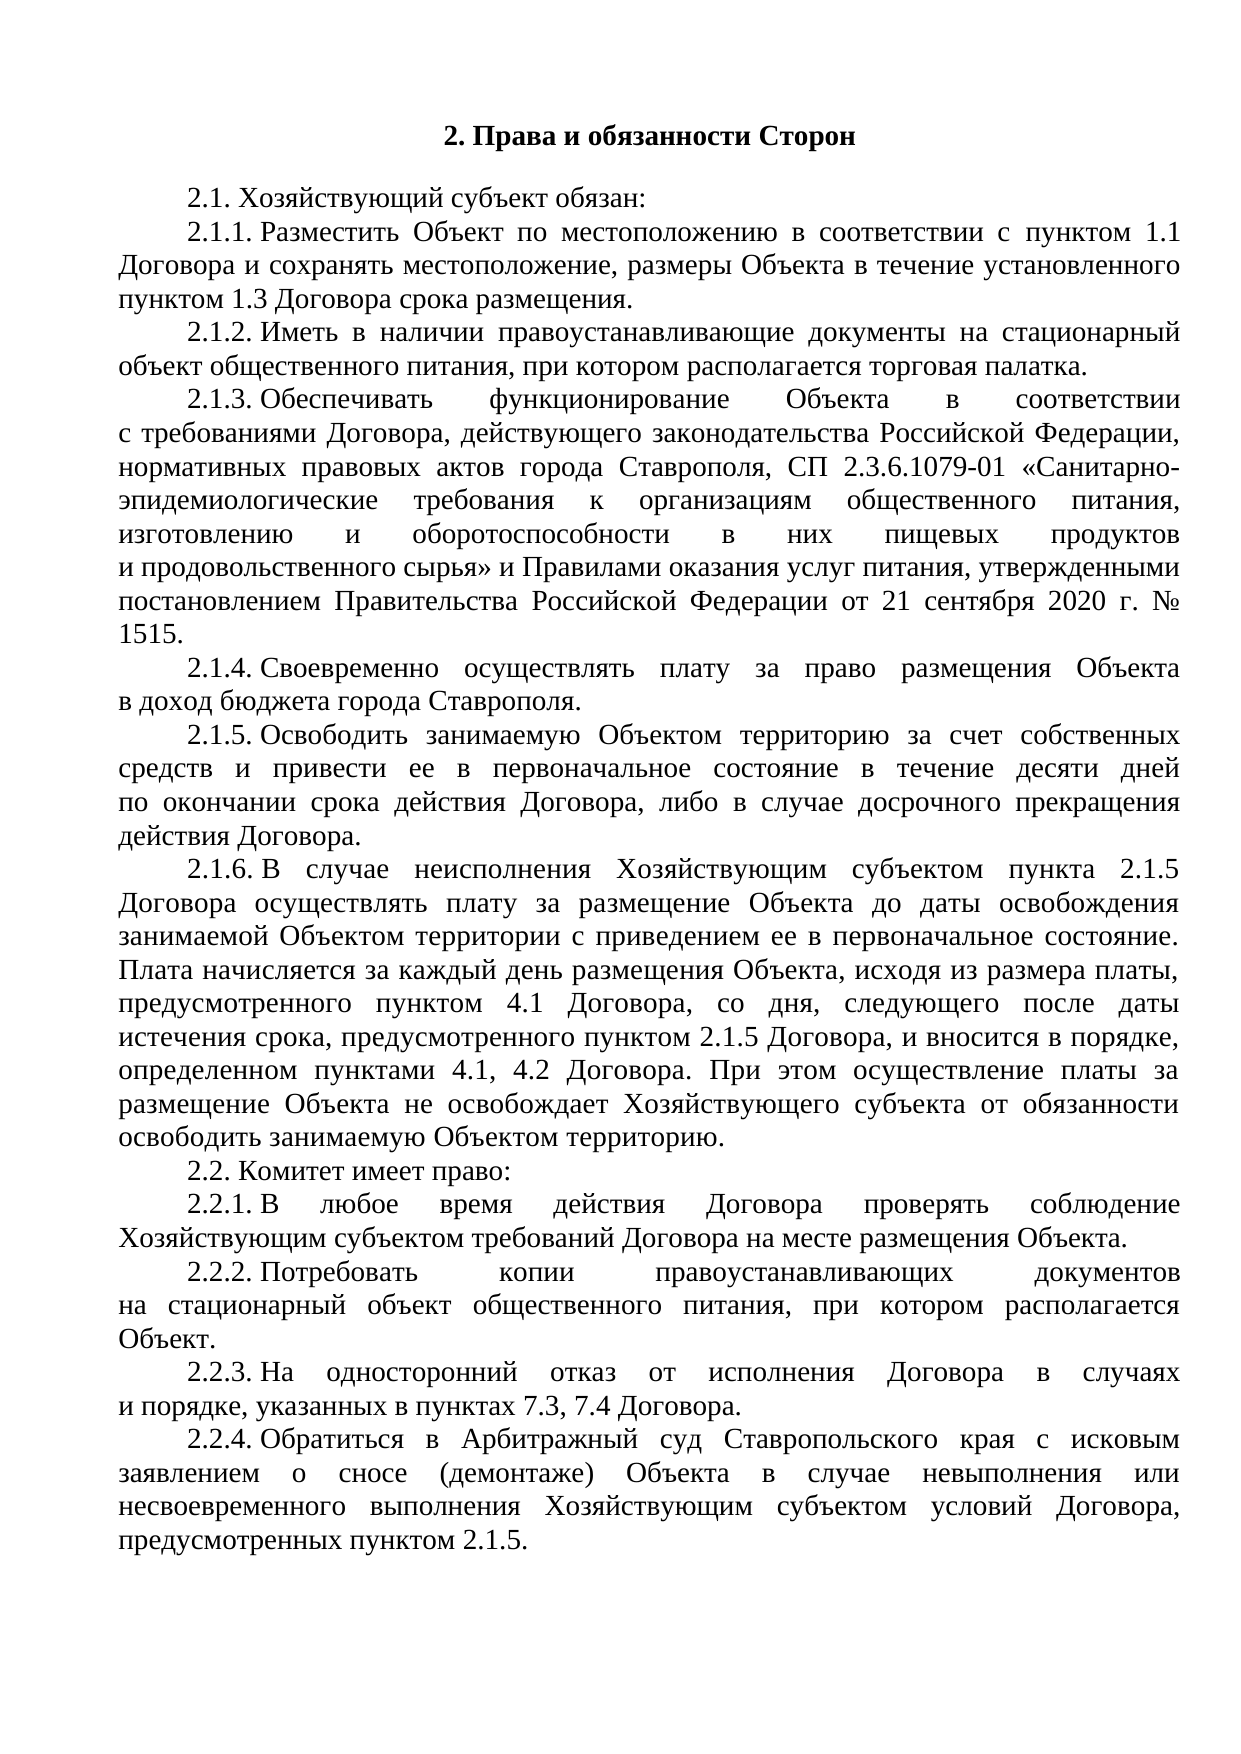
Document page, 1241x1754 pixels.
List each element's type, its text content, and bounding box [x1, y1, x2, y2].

text 2.1.4. Своевременно осуществлять плату за право размещения Объекта в доход бюджета города Ставрополя. [118, 650, 1181, 717]
text 2.2.3. На односторонний отказ от исполнения Договора в случаях и порядке, указанных в пунктах 7.3, 7.4 Договора. [118, 1354, 1181, 1421]
text 2.1.2. Иметь в наличии правоустанавливающие документы на стационарный объект общественного питания, при котором располагается торговая палатка. [118, 314, 1181, 382]
text 2.2.2. Потребовать копии правоустанавливающих документов на стационарный объект общественного питания, при котором располагается Объект. [118, 1254, 1181, 1354]
text 2.2. Комитет имеет право: [118, 1153, 1181, 1187]
text 2. Права и обязанности Сторон [118, 118, 1181, 152]
text 2.1.5. Освободить занимаемую Объектом территорию за счет собственных средств и привести ее в первоначальное состояние в течение десяти дней по окончании срока действия Договора, либо в случае досрочного прекращения действия Договора. [118, 717, 1181, 851]
text 2.1.1. Разместить Объект по местоположению в соответствии с пунктом 1.1 Договора и сохранять местоположение, размеры Объекта в течение установленного пунктом 1.3 Договора срока размещения. [118, 214, 1181, 314]
text 2.1.6. В случае неисполнения Хозяйствующим субъектом пункта 2.1.5 Договора осуществлять плату за размещение Объекта до даты освобождения занимаемой Объектом территории с приведением ее в первоначальное состояние. Плата начисляется за каждый день размещения Объекта, исходя из размера платы, предусмотренного пунктом 4.1 Договора, со дня, следующего после даты истечения срока, предусмотренного пунктом 2.1.5 Договора, и вносится в порядке, определенном пунктами 4.1, 4.2 Договора. При этом осуществление платы за размещение Объекта не освобождает Хозяйствующего субъекта от обязанности освободить занимаемую Объектом территорию. [118, 851, 1181, 1153]
text 2.1.3. Обеспечивать функционирование Объекта в соответствии с требованиями Договора, действующего законодательства Российской Федерации, нормативных правовых актов города Ставрополя, СП 2.3.6.1079-01 «Санитарно-эпидемиологические требования к организациям общественного питания, изготовлению и оборотоспособности в них пищевых продуктов и продовольственного сырья» и Правилами оказания услуг питания, утвержденными постановлением Правительства Российской Федерации от 21 сентября 2020 г. № 1515. [118, 382, 1181, 650]
text 2.2.4. Обратиться в Арбитражный суд Ставропольского края с исковым заявлением о сносе (демонтаже) Объекта в случае невыполнения или несвоевременного выполнения Хозяйствующим субъектом условий Договора, предусмотренных пунктом 2.1.5. [118, 1421, 1181, 1556]
text 2.2.1. В любое время действия Договора проверять соблюдение Хозяйствующим субъектом требований Договора на месте размещения Объекта. [118, 1187, 1181, 1254]
text 2.1. Хозяйствующий субъект обязан: [118, 180, 1181, 214]
